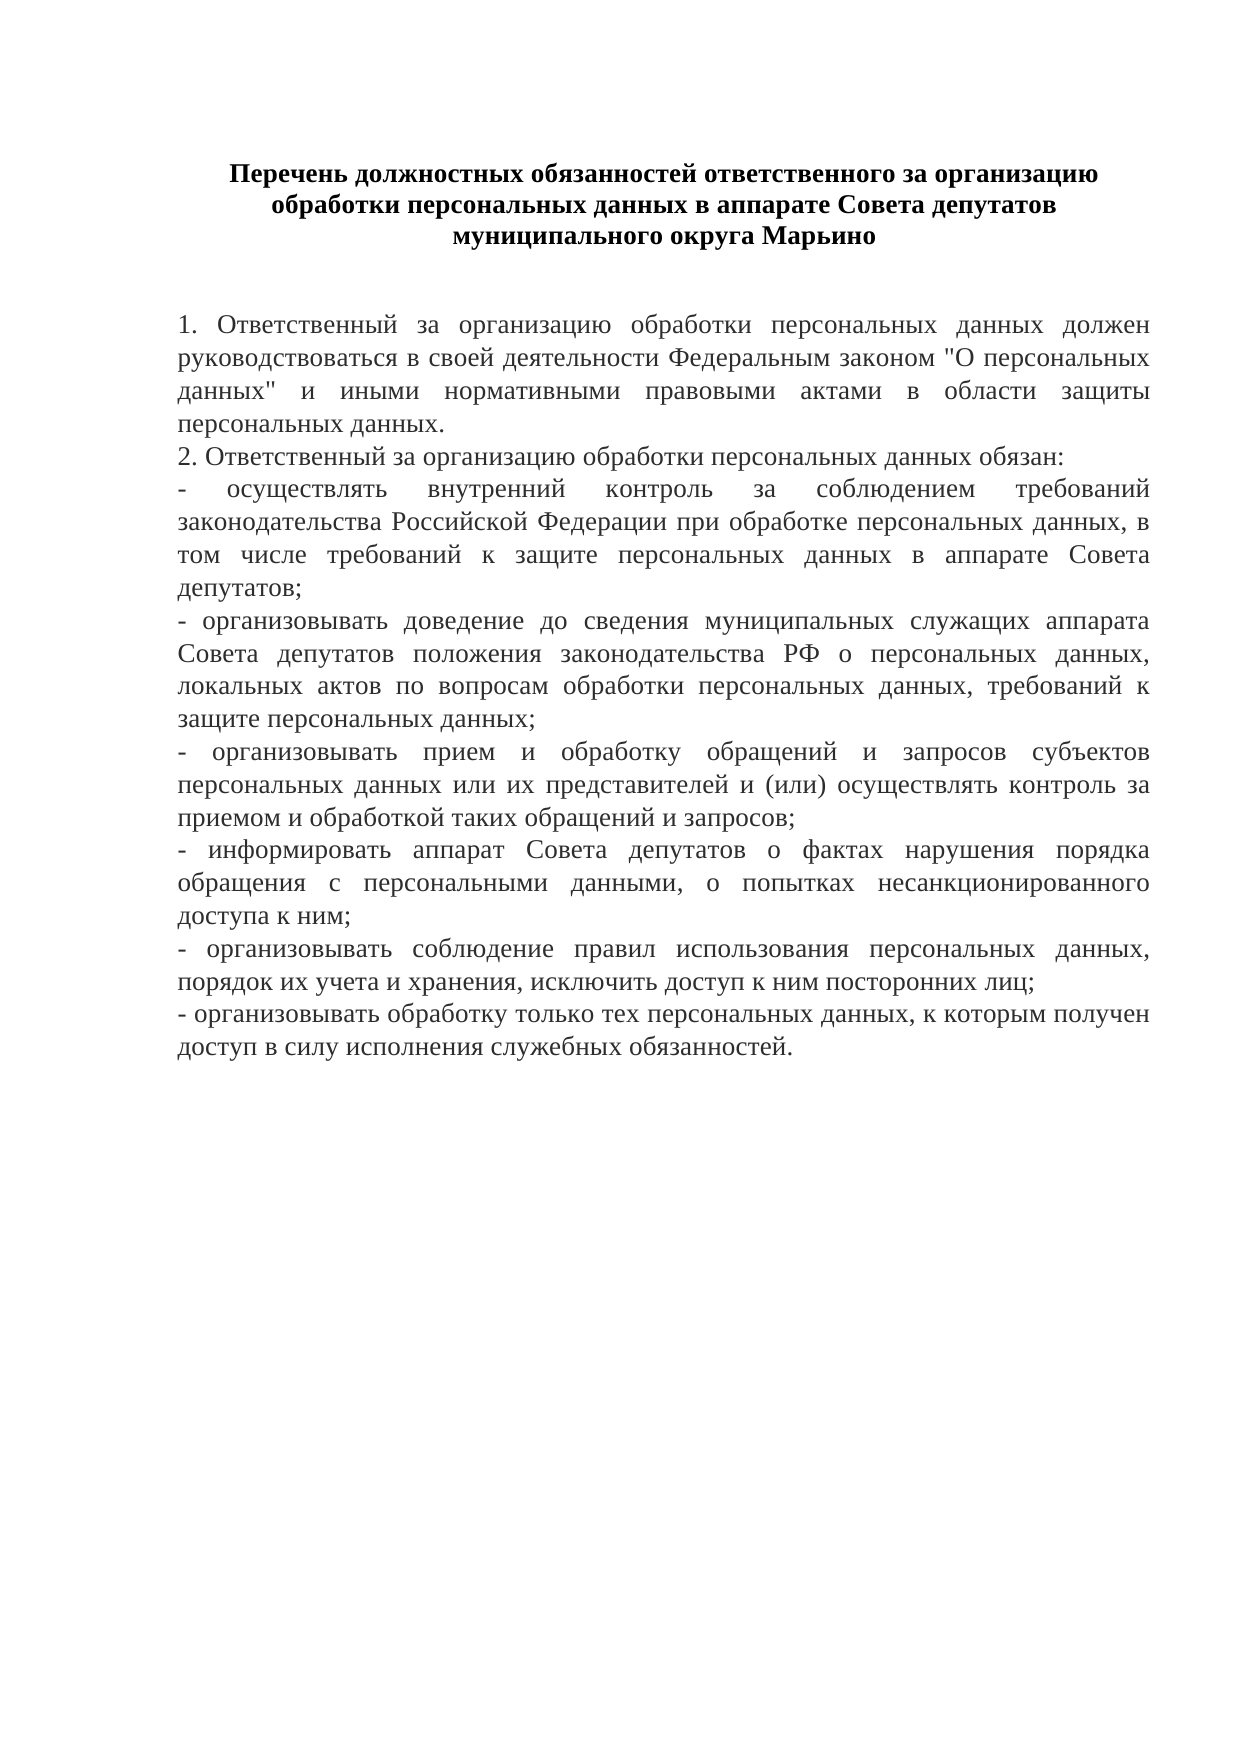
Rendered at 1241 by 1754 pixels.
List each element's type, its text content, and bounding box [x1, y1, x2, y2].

text - осуществлять внутренний контроль за соблюдением требований законодательства Российской Федерации при обработке персональных данных, в том числе требований к защите персональных данных в аппарате Совета депутатов; [177, 471, 1152, 602]
text - организовывать прием и обработку обращений и запросов субъектов персональных данных или их представителей и (или) осуществлять контроль за приемом и обработкой таких обращений и запросов; [177, 733, 1152, 832]
text - организовывать доведение до сведения муниципальных служащих аппарата Совета депутатов положения законодательства РФ о персональных данных, локальных актов по вопросам обработки персональных данных, требований к защите персональных данных; [177, 602, 1152, 733]
text Перечень должностных обязанностей ответственного за организацию обработки персональных данных в аппарате Совета депутатов муниципального округа Марьино [177, 157, 1152, 251]
text - организовывать соблюдение правил использования персональных данных, порядок их учета и хранения, исключить доступ к ним посторонних лиц; [177, 930, 1152, 996]
text 1. Ответственный за организацию обработки персональных данных должен руководствоваться в своей деятельности Федеральным законом "О персональных данных" и иными нормативными правовыми актами в области защиты персональных данных. [177, 274, 1152, 438]
text - информировать аппарат Совета депутатов о фактах нарушения порядка обращения с персональными данными, о попытках несанкционированного доступа к ним; [177, 832, 1152, 930]
text 2. Ответственный за организацию обработки персональных данных обязан: [177, 438, 1152, 471]
text - организовывать обработку только тех персональных данных, к которым получен доступ в силу исполнения служебных обязанностей. [177, 996, 1152, 1062]
